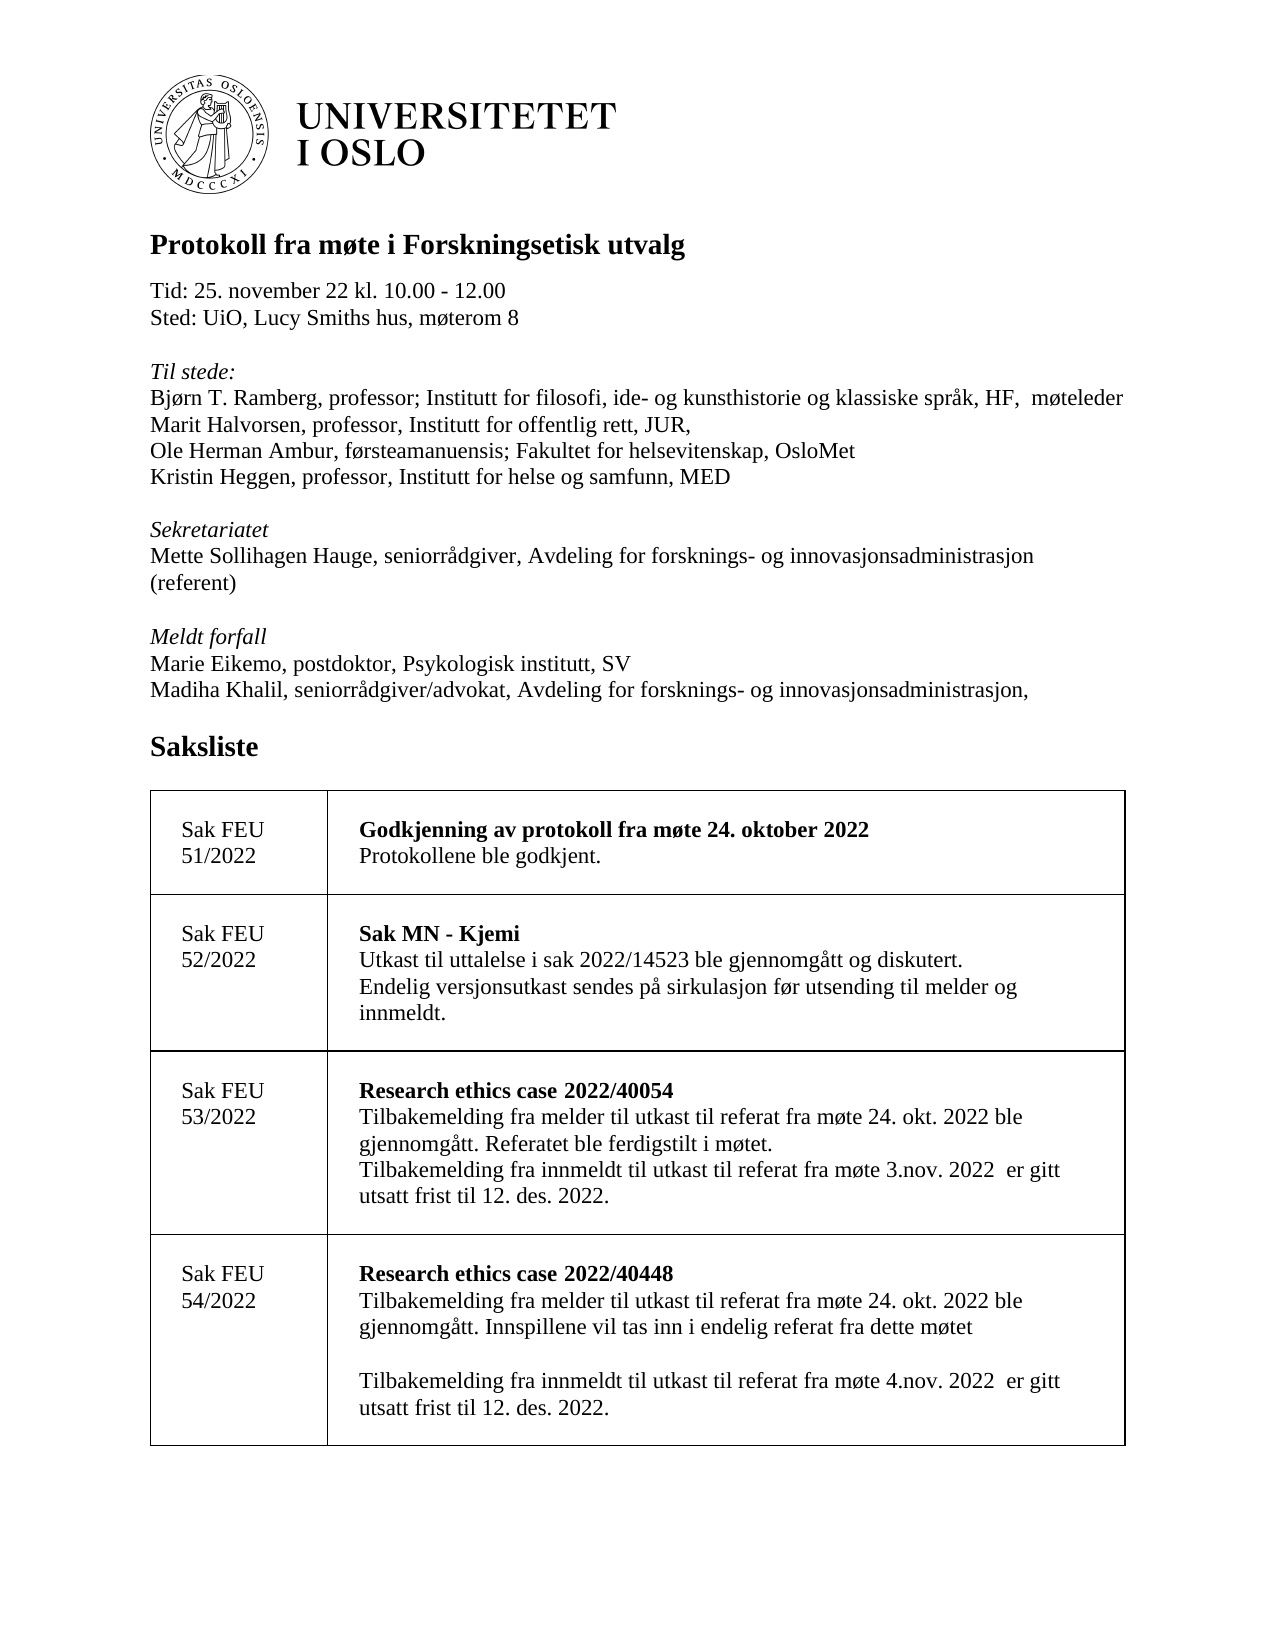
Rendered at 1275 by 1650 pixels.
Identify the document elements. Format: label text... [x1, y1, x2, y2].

table_header Godkjenning av protokoll fra møte 24. oktober 2022 Protokollene ble godkjent. [328, 791, 1124, 893]
table_cell Sak FEU 52/2022 [151, 895, 327, 1050]
text Saksliste [150, 702, 1125, 790]
text Bjørn T. Ramberg, professor; Institutt for filosofi, ide- og kunsthistorie og klassiske språk, HF, møteleder [150, 384, 1125, 411]
text Til stede: [150, 358, 1125, 384]
text Meldt forfall Marie Eikemo, postdoktor, Psykologisk institutt, SV Madiha Khalil, seniorrådgiver/advokat, Avdeling for forsknings- og innovasjonsadministrasjon, [150, 623, 1125, 702]
table_cell Sak MN - Kjemi Utkast til uttalelse i sak 2022/14523 ble gjennomgått og diskutert. Endelig versjonsutkast sendes på sirkulasjon før utsending til melder og innmeldt. [328, 895, 1124, 1050]
text Marit Halvorsen, professor, Institutt for offentlig rett, JUR, Ole Herman Ambur, førsteamanuensis; Fakultet for helsevitenskap, OsloMet Kristin Heggen, professor, Institutt for helse og samfunn, MED Sekretariatet Mette Sollihagen Hauge, seniorrådgiver, Avdeling for forsknings- og innovasjonsadministrasjon (referent) [150, 411, 1125, 623]
table_header Sak FEU 51/2022 [151, 791, 327, 893]
text Protokoll fra møte i Forskningsetisk utvalg [150, 193, 1125, 261]
picture [150, 75, 616, 194]
table_cell Sak FEU 53/2022 [151, 1052, 327, 1234]
table_cell Sak FEU 54/2022 [151, 1235, 327, 1445]
table_cell Research ethics case 2022/40054 Tilbakemelding fra melder til utkast til referat fra møte 24. okt. 2022 ble gjennomgått. Referatet ble ferdigstilt i møtet. Tilbakemelding fra innmeldt til utkast til referat fra møte 3.nov. 2022 er gitt utsatt frist til 12. des. 2022. [328, 1052, 1124, 1234]
table_cell Research ethics case 2022/40448 Tilbakemelding fra melder til utkast til referat fra møte 24. okt. 2022 ble gjennomgått. Innspillene vil tas inn i endelig referat fra dette møtet Tilbakemelding fra innmeldt til utkast til referat fra møte 4.nov. 2022 er gitt utsatt frist til 12. des. 2022. [328, 1235, 1124, 1445]
text Tid: 25. november 22 kl. 10.00 - 12.00 Sted: UiO, Lucy Smiths hus, møterom 8 [150, 277, 1125, 358]
